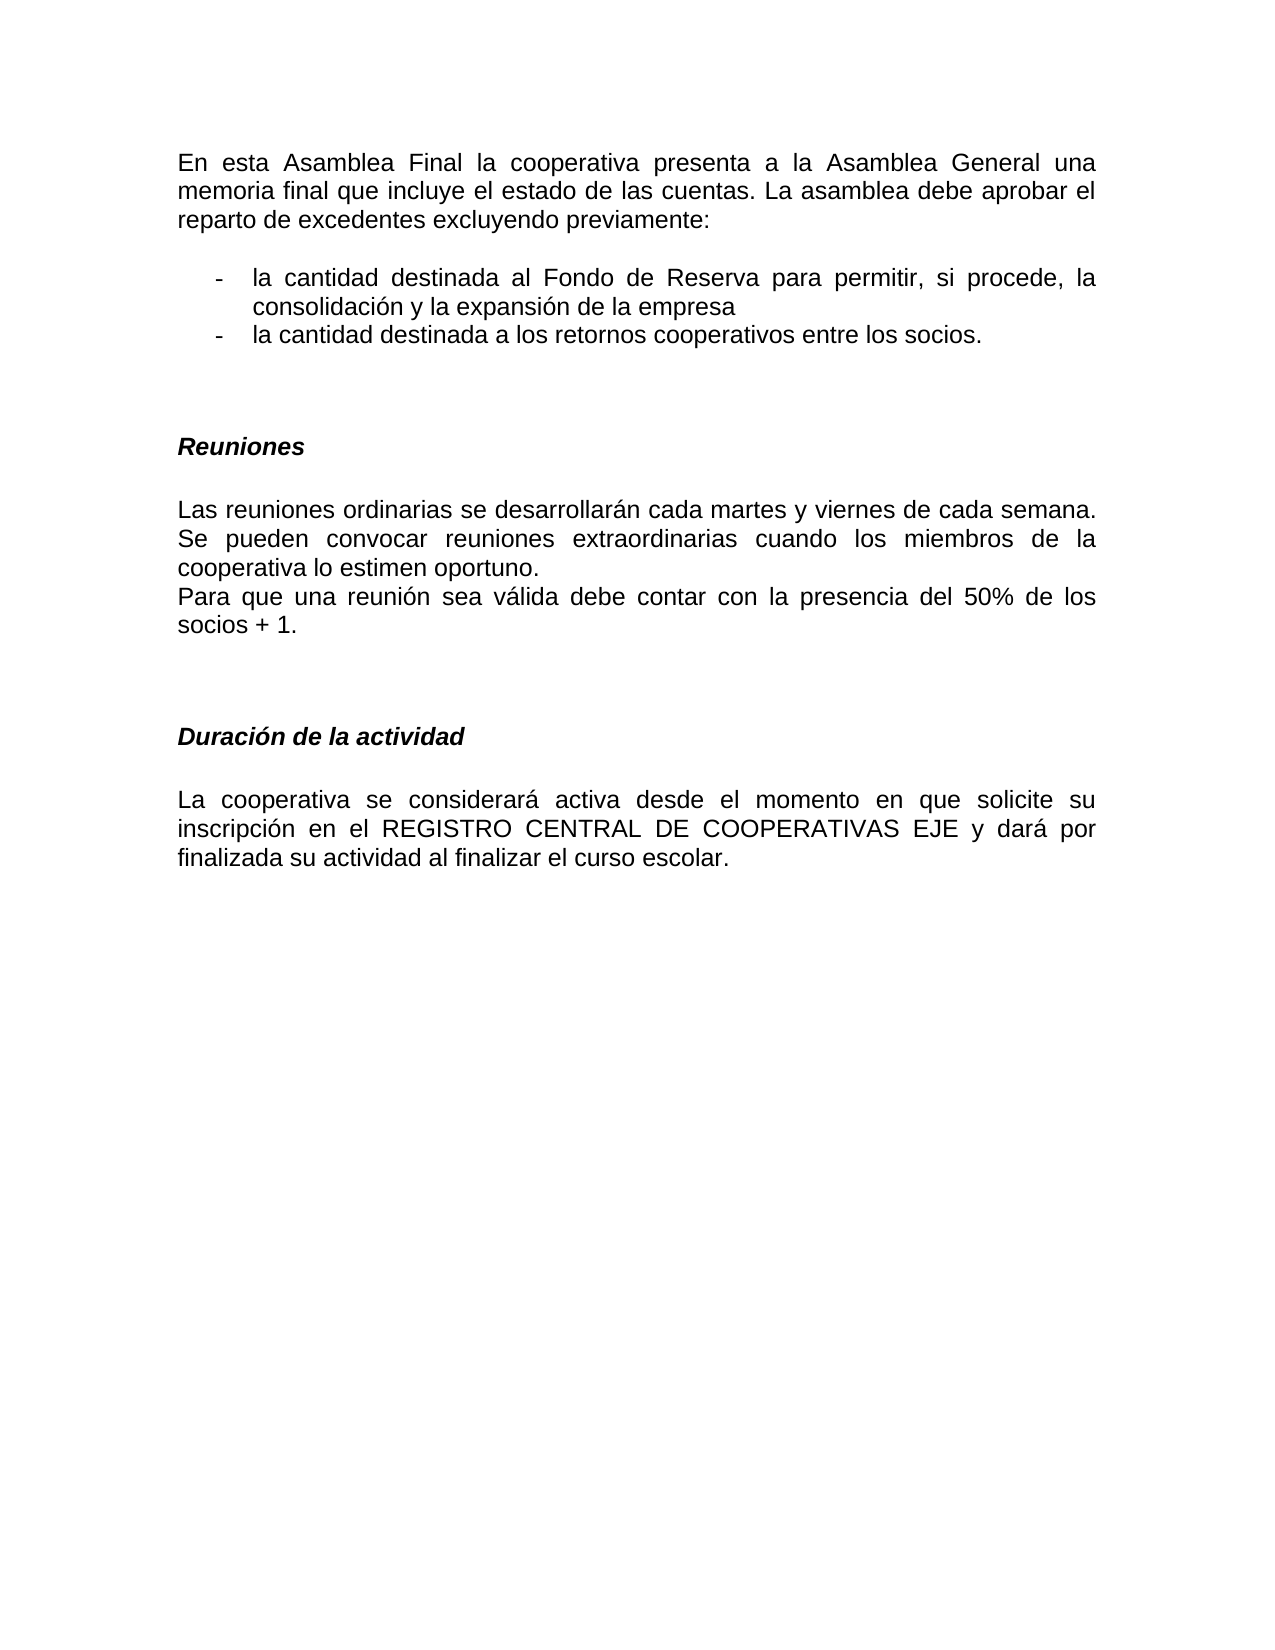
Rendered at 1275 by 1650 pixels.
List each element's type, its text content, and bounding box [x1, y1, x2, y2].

text Las reuniones ordinarias se desarrollarán cada martes y viernes de cada semana. Se pueden convocar reuniones extraordinarias cuando los miembros de la cooperativa lo estimen oportuno. [177, 495, 1098, 582]
text La cooperativa se considerará activa desde el momento en que solicite su inscripción en el REGISTRO CENTRAL DE COOPERATIVAS EJE y dará por finalizada su actividad al finalizar el curso escolar. [177, 785, 1098, 872]
list la cantidad destinada al Fondo de Reserva para permitir, si procede, la consolidación y la expansión de la empresa [215, 263, 1098, 320]
text En esta Asamblea Final la cooperativa presenta a la Asamblea General una memoria final que incluye el estado de las cuentas. La asamblea debe aprobar el reparto de excedentes excluyendo previamente: [177, 148, 1098, 234]
list la cantidad destinada a los retornos cooperativos entre los socios. [215, 320, 1098, 349]
subtitle Reuniones [177, 432, 1098, 460]
text Para que una reunión sea válida debe contar con la presencia del 50% de los socios + 1. [177, 582, 1098, 639]
subtitle Duración de la actividad [177, 722, 1098, 750]
